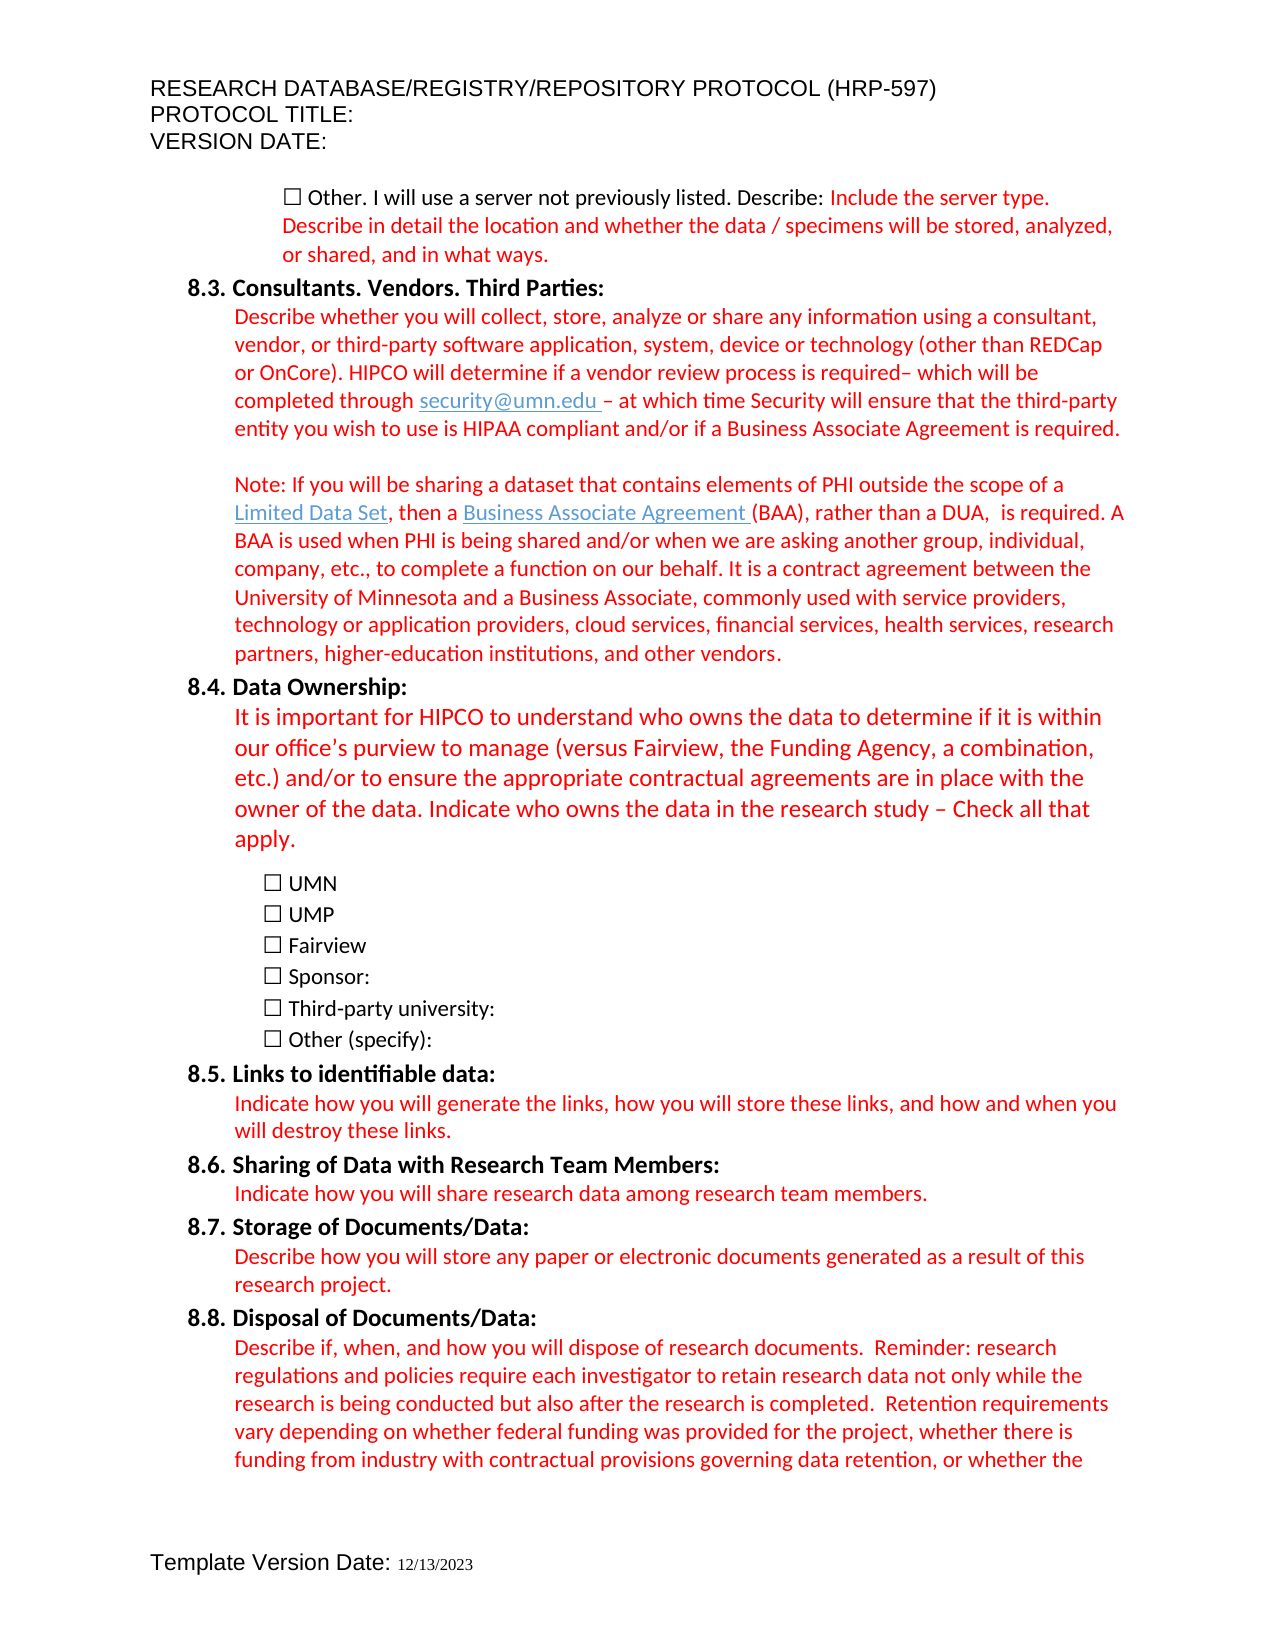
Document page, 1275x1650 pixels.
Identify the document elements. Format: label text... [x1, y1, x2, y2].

subtitle Storage of Documents/Data: [187, 1212, 1125, 1242]
list Sponsor: [262, 960, 1125, 991]
subtitle Links to identifiable data: [187, 1058, 1125, 1089]
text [234, 1333, 1125, 1473]
subtitle Consultants. Vendors. Third Parties: [187, 272, 1125, 302]
subtitle Data Ownership: [187, 671, 1125, 701]
list Describe whether you will collect, store, analyze or share any information using a consultant, vendor, or third-party software application, system, device or technology (other than REDCap or OnCore). HIPCO will determine if a vendor review process is required– which will be completed through security@umn.edu – at which time Security will ensure that the third-party entity you wish to use is HIPAA compliant and/or if a Business Associate Agreement is required. [234, 302, 1125, 442]
list Fairview [262, 929, 1125, 960]
text Indicate how you will share research data among research team members. [234, 1179, 1125, 1207]
text Describe how you will store any paper or electronic documents generated as a result of this research project. [234, 1242, 1125, 1298]
list Third-party university: [262, 991, 1125, 1023]
list UMP [262, 898, 1125, 929]
list UMN [262, 866, 1125, 898]
list Note: If you will be sharing a dataset that contains elements of PHI outside the scope of a Limited Data Set, then a Business Associate Agreement (BAA), rather than a DUA, is required. A BAA is used when PHI is being shared and/or when we are asking another group, individual, company, etc., to complete a function on our behalf. It is a contract agreement between the University of Minnesota and a Business Associate, commonly used with service providers, technology or application providers, cloud services, financial services, health services, research partners, higher-education institutions, and other vendors. [234, 471, 1125, 667]
subtitle Disposal of Documents/Data: [187, 1302, 1125, 1333]
text It is important for HIPCO to understand who owns the data to determine if it is within our office’s purview to manage (versus Fairview, the Funding Agency, a combination, etc.) and/or to ensure the appropriate contractual agreements are in place with the owner of the data. Indicate who owns the data in the research study – Check all that apply. [234, 701, 1125, 854]
subtitle Sharing of Data with Research Team Members: [187, 1149, 1125, 1179]
text Indicate how you will generate the links, how you will store these links, and how and when you will destroy these links. [234, 1089, 1125, 1145]
text Other. I will use a server not previously listed. Describe: Include the server type. Describe in detail the location and whether the data / specimens will be stored, analyzed, or shared, and in what ways. [282, 180, 1125, 268]
list Other (specify): [262, 1023, 1125, 1054]
